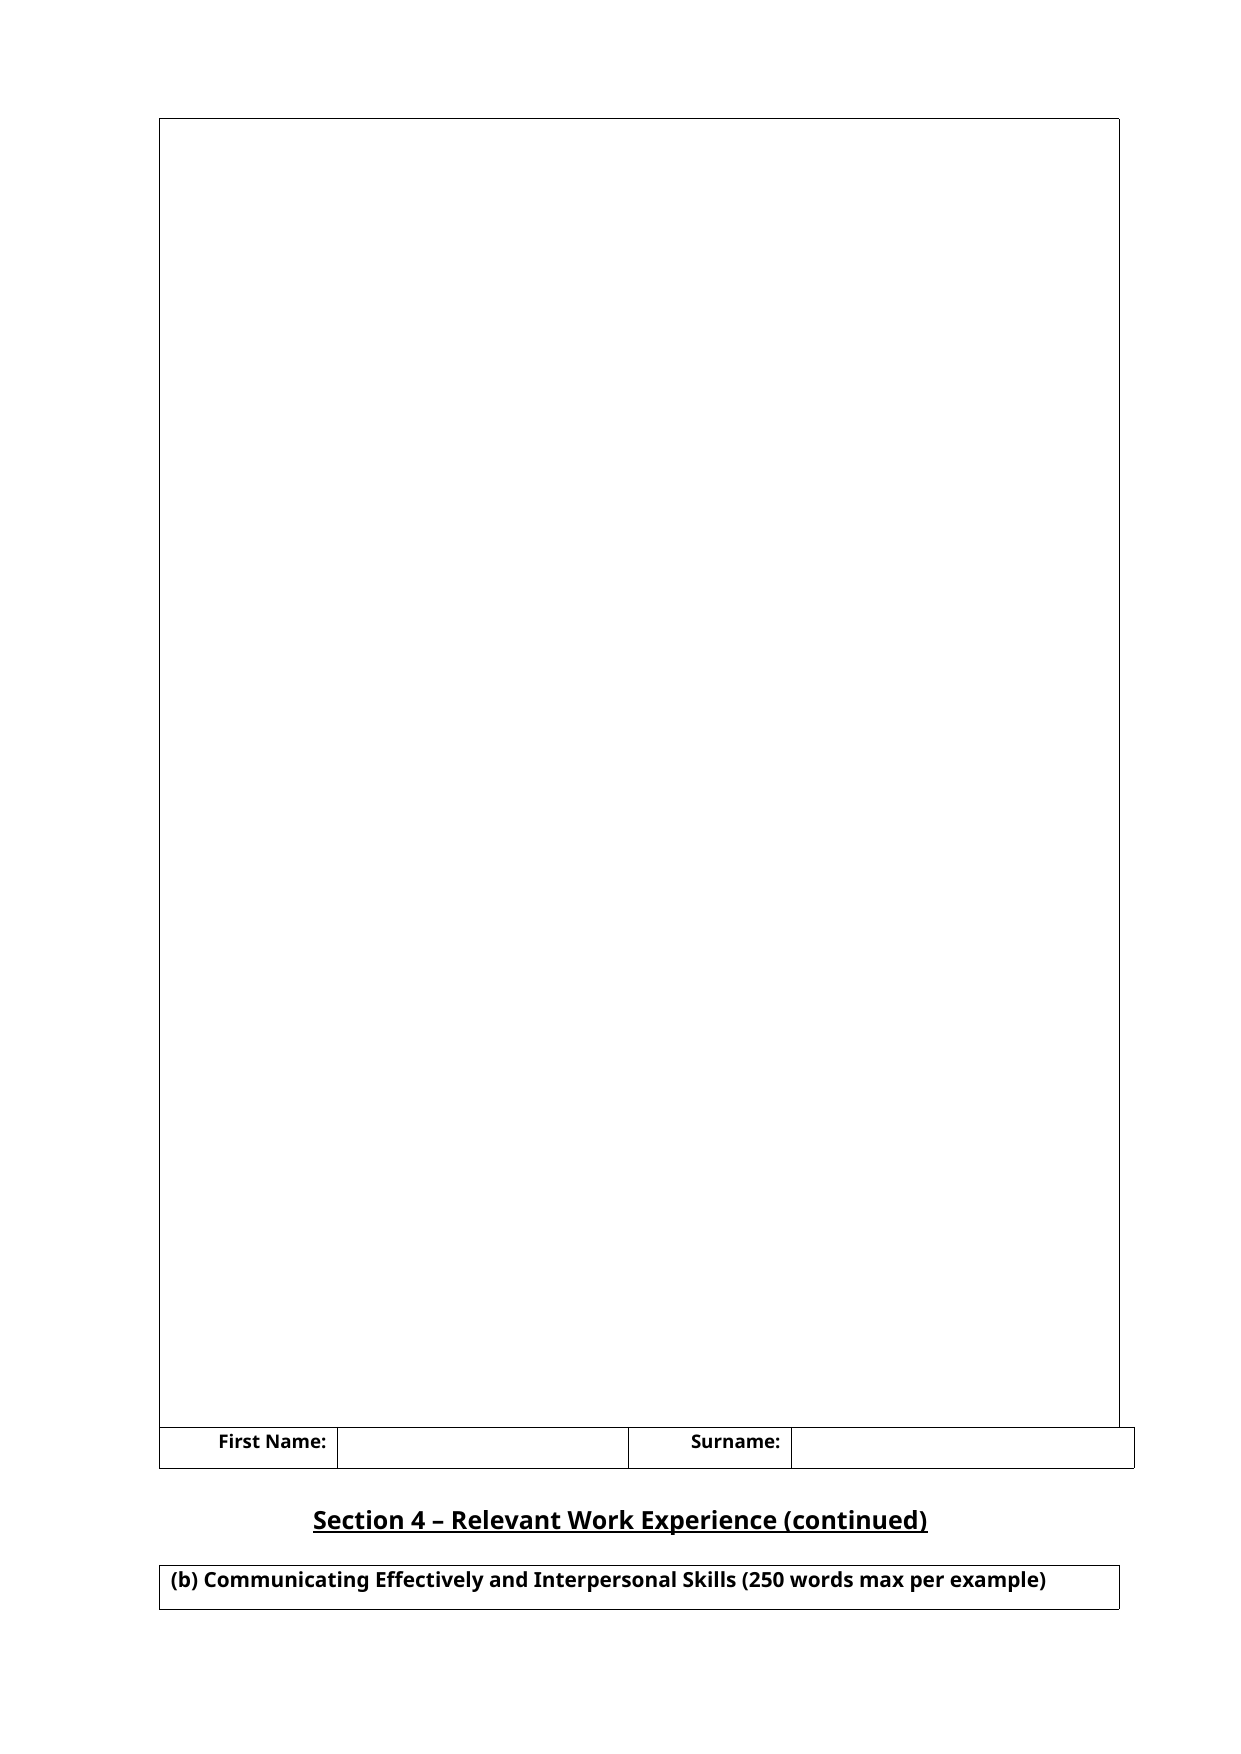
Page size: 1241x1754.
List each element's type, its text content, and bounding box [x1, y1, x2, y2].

subtitle Section 4 – Relevant Work Experience (continued) [148, 1502, 1092, 1536]
table_cell First Name: [160, 1428, 337, 1468]
table_header (b) Communicating Effectively and Interpersonal Skills (250 words max per example) [160, 1566, 1119, 1609]
table_cell [792, 1428, 1134, 1468]
table_cell Surname: [629, 1428, 791, 1468]
table_cell [160, 119, 1119, 1427]
table_cell [338, 1428, 628, 1468]
